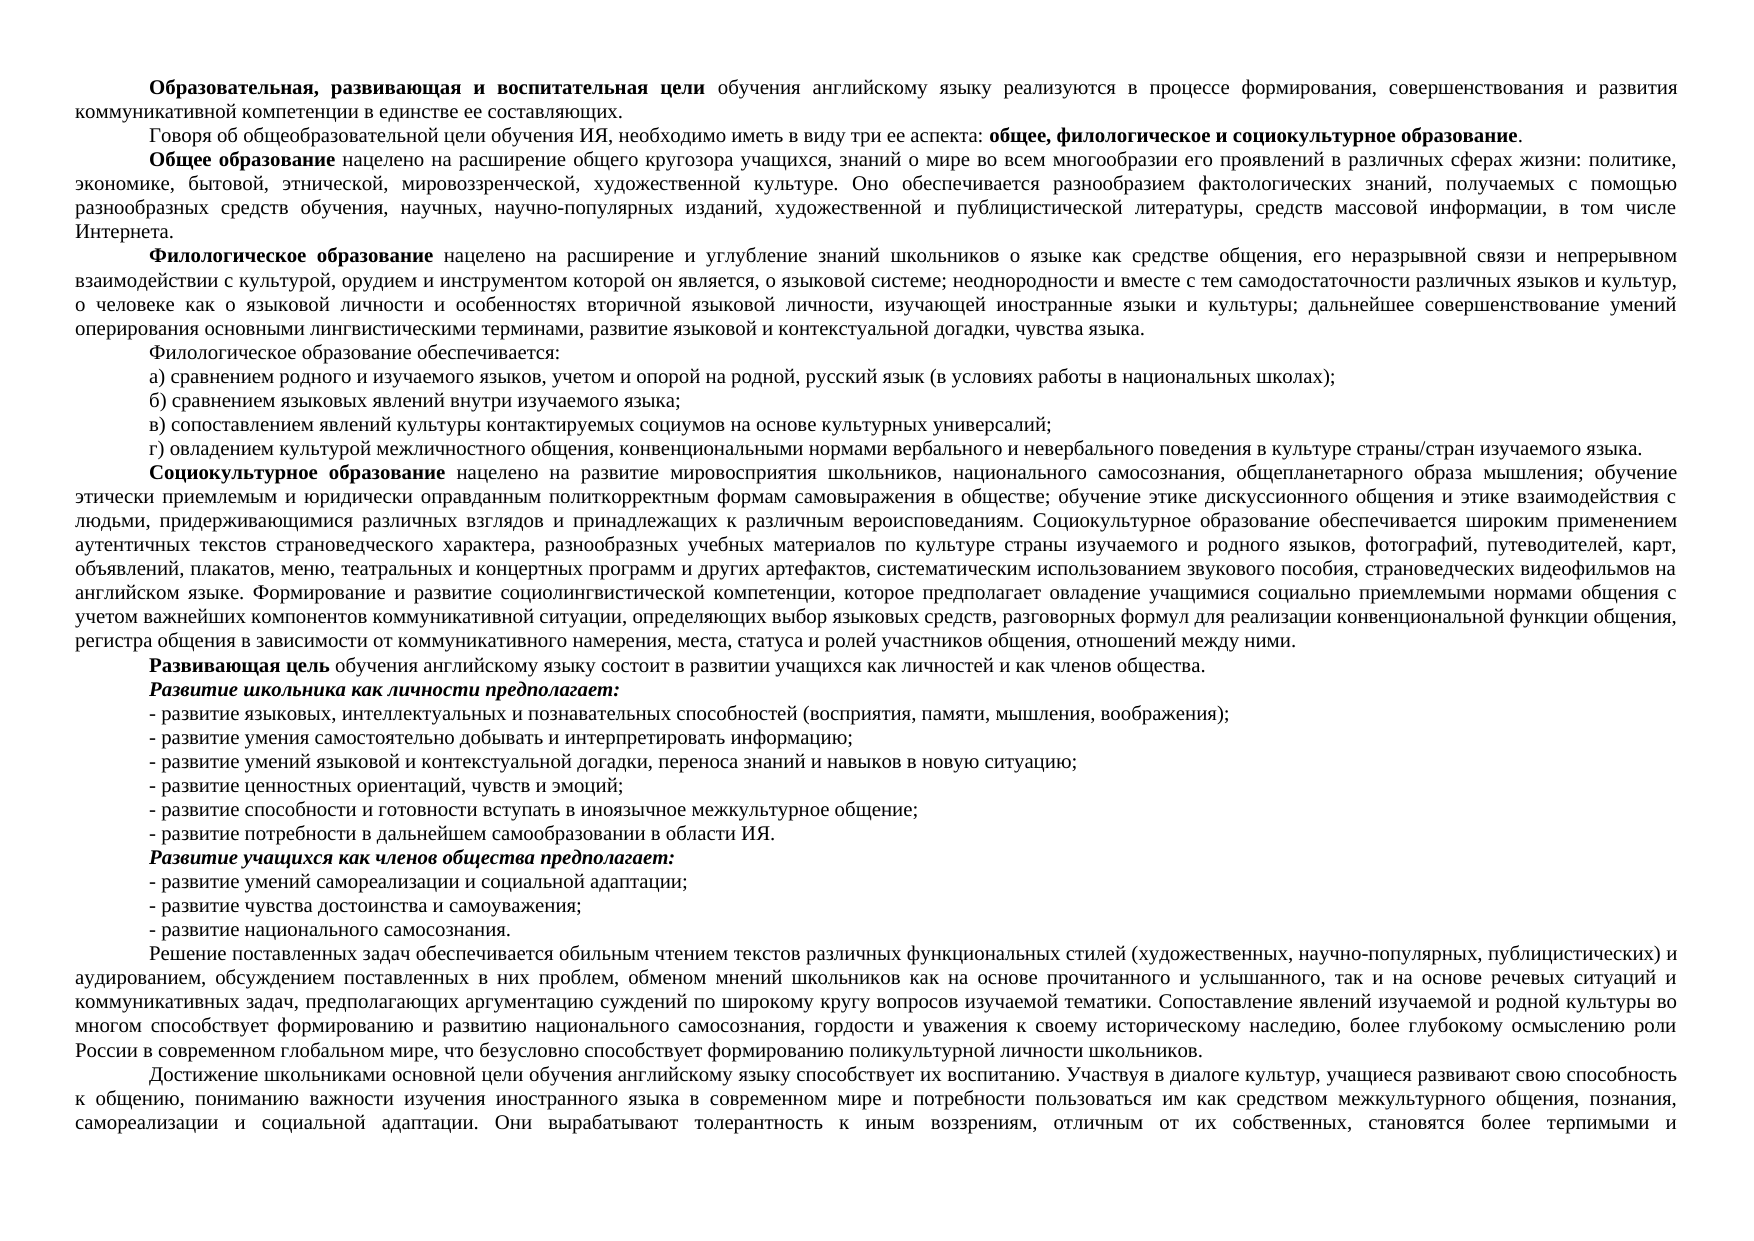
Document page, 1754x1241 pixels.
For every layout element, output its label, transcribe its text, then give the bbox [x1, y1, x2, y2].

text Говоря об общеобразовательной цели обучения ИЯ, необходимо иметь в виду три ее аспекта: общее, филологическое и социокультурное образование. [75, 123, 1679, 147]
text - развитие умения самостоятельно добывать и интерпретировать информацию; [75, 725, 1679, 749]
text Развитие учащихся как членов общества предполагает: [75, 845, 1679, 869]
text Развивающая цель обучения английскому языку состоит в развитии учащихся как личностей и как членов общества. [75, 652, 1679, 677]
text - развитие национального самосознания. [75, 917, 1679, 941]
text Решение поставленных задач обеспечивается обильным чтением текстов различных функциональных стилей (художественных, научно-популярных, публицистических) и аудированием, обсуждением поставленных в них проблем, обменом мнений школьников как на основе прочитанного и услышанного, так и на основе речевых ситуаций и коммуникативных задач, предполагающих аргументацию суждений по широкому кругу вопросов изучаемой тематики. Сопоставление явлений изучаемой и родной культуры во многом способствует формированию и развитию национального самосознания, гордости и уважения к своему историческому наследию, более глубокому осмыслению роли России в современном глобальном мире, что безусловно способствует формированию поликультурной личности школьников. [75, 941, 1679, 1062]
text Развитие школьника как личности предполагает: [75, 677, 1679, 701]
text г) овладением культурой межличностного общения, конвенциональными нормами вербального и невербального поведения в культуре страны/стран изучаемого языка. [75, 436, 1679, 460]
text Филологическое образование обеспечивается: [75, 340, 1679, 364]
text Общее образование нацелено на расширение общего кругозора учащихся, знаний о мире во всем многообразии его проявлений в различных сферах жизни: политике, экономике, бытовой, этнической, мировоззренческой, художественной культуре. Оно обеспечивается разнообразием фактологических знаний, получаемых с помощью разнообразных средств обучения, научных, научно-популярных изданий, художественной и публицистической литературы, средств массовой информации, в том числе Интернета. [75, 147, 1679, 243]
text в) сопоставлением явлений культуры контактируемых социумов на основе культурных универсалий; [75, 412, 1679, 436]
text - развитие потребности в дальнейшем самообразовании в области ИЯ. [75, 821, 1679, 845]
text - развитие ценностных ориентаций, чувств и эмоций; [75, 773, 1679, 797]
text а) сравнением родного и изучаемого языков, учетом и опорой на родной, русский язык (в условиях работы в национальных школах); [75, 364, 1679, 388]
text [75, 1062, 1679, 1134]
text - развитие чувства достоинства и самоуважения; [75, 893, 1679, 917]
text - развитие умений самореализации и социальной адаптации; [75, 869, 1679, 893]
text Социокультурное образование нацелено на развитие мировосприятия школьников, национального самосознания, общепланетарного образа мышления; обучение этически приемлемым и юридически оправданным политкорректным формам самовыражения в обществе; обучение этике дискуссионного общения и этике взаимодействия с людьми, придерживающимися различных взглядов и принадлежащих к различным вероисповеданиям. Социокультурное образование обеспечивается широким применением аутентичных текстов страноведческого характера, разнообразных учебных материалов по культуре страны изучаемого и родного языков, фотографий, путеводителей, карт, объявлений, плакатов, меню, театральных и концертных программ и других артефактов, систематическим использованием звукового пособия, страноведческих видеофильмов на английском языке. Формирование и развитие социолингвистической компетенции, которое предполагает овладение учащимися социально приемлемыми нормами общения с учетом важнейших компонентов коммуникативной ситуации, определяющих выбор языковых средств, разговорных формул для реализации конвенциональной функции общения, регистра общения в зависимости от коммуникативного намерения, места, статуса и ролей участников общения, отношений между ними. [75, 460, 1679, 652]
text Филологическое образование нацелено на расширение и углубление знаний школьников о языке как средстве общения, его неразрывной связи и непрерывном взаимодействии с культурой, орудием и инструментом которой он является, о языковой системе; неоднородности и вместе с тем самодостаточности различных языков и культур, о человеке как о языковой личности и особенностях вторичной языковой личности, изучающей иностранные языки и культуры; дальнейшее совершенствование умений оперирования основными лингвистическими терминами, развитие языковой и контекстуальной догадки, чувства языка. [75, 243, 1679, 340]
text Образовательная, развивающая и воспитательная цели обучения английскому языку реализуются в процессе формирования, совершенствования и развития коммуникативной компетенции в единстве ее составляющих. [75, 75, 1679, 123]
text - развитие языковых, интеллектуальных и познавательных способностей (восприятия, памяти, мышления, воображения); [75, 701, 1679, 725]
text - развитие умений языковой и контекстуальной догадки, переноса знаний и навыков в новую ситуацию; [75, 749, 1679, 773]
text б) сравнением языковых явлений внутри изучаемого языка; [75, 388, 1679, 412]
text - развитие способности и готовности вступать в иноязычное межкультурное общение; [75, 797, 1679, 821]
